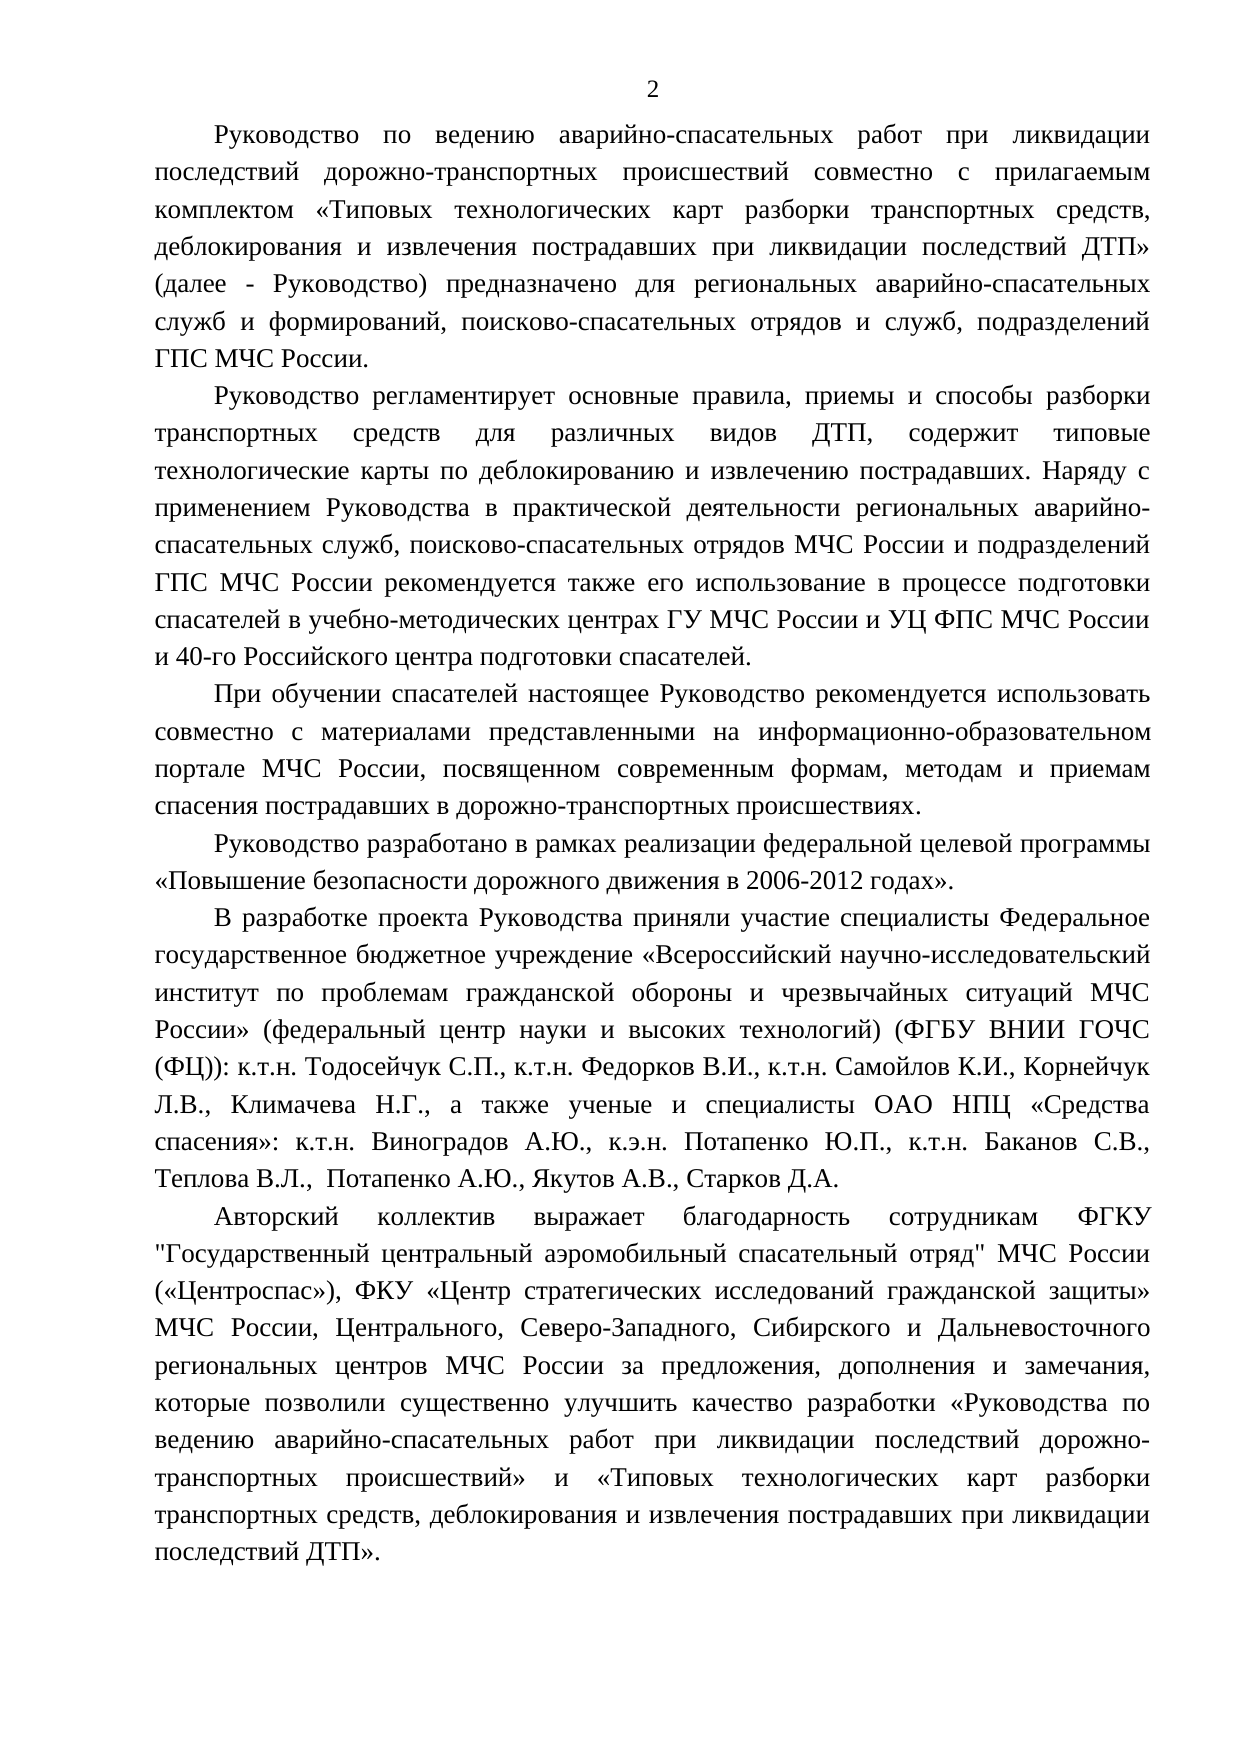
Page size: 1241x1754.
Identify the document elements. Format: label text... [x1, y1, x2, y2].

text Руководство регламентирует основные правила, приемы и способы разборки транспортных средств для различных видов ДТП, содержит типовые технологические карты по деблокированию и извлечению пострадавших. Наряду с применением Руководства в практической деятельности региональных аварийно-спасательных служб, поисково-спасательных отрядов МЧС России и подразделений ГПС МЧС России рекомендуется также его использование в процессе подготовки спасателей в учебно-методических центрах ГУ МЧС России и УЦ ФПС МЧС России и 40-го Российского центра подготовки спасателей. [154, 379, 1152, 671]
text В разработке проекта Руководства приняли участие специалисты Федеральное государственное бюджетное учреждение «Всероссийский научно-исследовательский институт по проблемам гражданской обороны и чрезвычайных ситуаций МЧС России» (федеральный центр науки и высоких технологий) (ФГБУ ВНИИ ГОЧС (ФЦ)): к.т.н. Тодосейчук С.П., к.т.н. Федорков В.И., к.т.н. Самойлов К.И., Корнейчук Л.В., Климачева Н.Г., а также ученые и специалисты ОАО НПЦ «Средства спасения»: к.т.н. Виноградов А.Ю., к.э.н. Потапенко Ю.П., к.т.н. Баканов С.В., Теплова В.Л., Потапенко А.Ю., Якутов А.В., Старков Д.А. [154, 901, 1152, 1193]
text Авторский коллектив выражает благодарность сотрудникам ФГКУ "Государственный центральный аэромобильный спасательный отряд" МЧС России («Центроспас»), ФКУ «Центр стратегических исследований гражданской защиты» МЧС России, Центрального, Северо-Западного, Сибирского и Дальневосточного региональных центров МЧС России за предложения, дополнения и замечания, которые позволили существенно улучшить качество разработки «Руководства по ведению аварийно-спасательных работ при ликвидации последствий дорожно-транспортных происшествий» и «Типовых технологических карт разборки транспортных средств, деблокирования и извлечения пострадавших при ликвидации последствий ДТП». [154, 1199, 1152, 1566]
text Руководство разработано в рамках реализации федеральной целевой программы «Повышение безопасности дорожного движения в 2006-2012 годах». [154, 827, 1152, 895]
text При обучении спасателей настоящее Руководство рекомендуется использовать совместно с материалами представленными на информационно-образовательном портале МЧС России, посвященном современным формам, методам и приемам спасения пострадавших в дорожно-транспортных происшествиях. [154, 677, 1152, 821]
text Руководство по ведению аварийно-спасательных работ при ликвидации последствий дорожно-транспортных происшествий совместно с прилагаемым комплектом «Типовых технологических карт разборки транспортных средств, деблокирования и извлечения пострадавших при ликвидации последствий ДТП» (далее - Руководство) предназначено для региональных аварийно-спасательных служб и формирований, поисково-спасательных отрядов и служб, подразделений ГПС МЧС России. [154, 118, 1152, 373]
